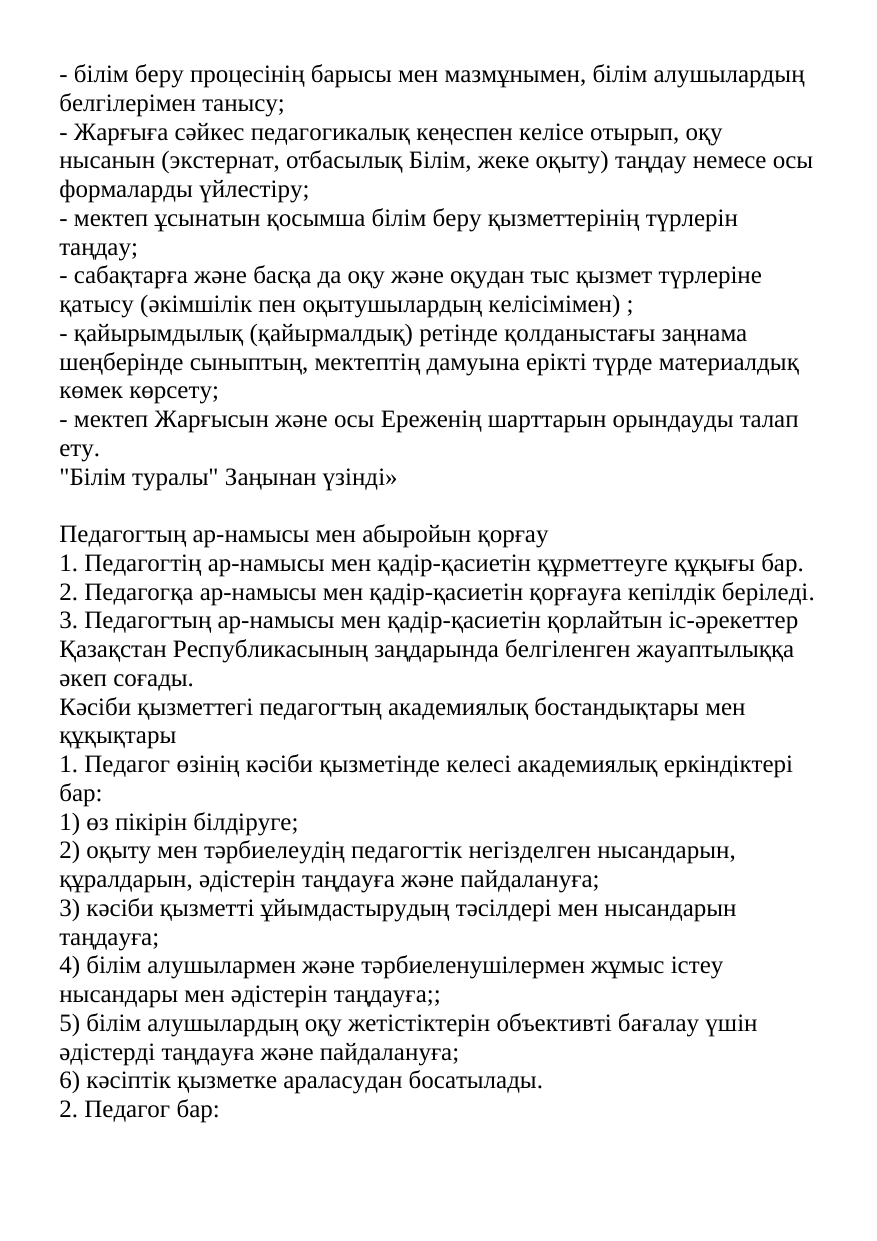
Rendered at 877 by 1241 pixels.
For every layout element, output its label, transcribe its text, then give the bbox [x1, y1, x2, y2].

text 3) кәсіби қызметті ұйымдастырудың тәсілдері мен нысандарын таңдауға; [59, 893, 818, 950]
text - қайырымдылық (қайырмалдық) ретінде қолданыстағы заңнама шеңберінде сыныптың, мектептің дамуына ерікті түрде материалдық көмек көрсету; [59, 318, 818, 404]
text - Жарғыға сәйкес педагогикалық кеңеспен келісе отырып, оқу нысанын (экстернат, отбасылық Білім, жеке оқыту) таңдау немесе осы формаларды үйлестіру; [59, 117, 818, 203]
text 2. Педагогқа ар-намысы мен қадір-қасиетін қорғауға кепілдік беріледі. [59, 577, 818, 605]
text - сабақтарға және басқа да оқу және оқудан тыс қызмет түрлеріне қатысу (әкімшілік пен оқытушылардың келісімімен) ; [59, 260, 818, 318]
text 6) кәсіптік қызметке араласудан босатылады. [59, 1065, 818, 1094]
text - мектеп Жарғысын және осы Ереженің шарттарын орындауды талап ету. [59, 404, 818, 462]
text 1. Педагогтің ар-намысы мен қадір-қасиетін құрметтеуге құқығы бар. [59, 548, 818, 577]
text 5) білім алушылардың оқу жетістіктерін объективті бағалау үшін әдістерді таңдауға және пайдалануға; [59, 1008, 818, 1065]
text - мектеп ұсынатын қосымша білім беру қызметтерінің түрлерін таңдау; [59, 203, 818, 260]
text 1) өз пікірін білдіруге; [59, 807, 818, 835]
text 3. Педагогтың ар-намысы мен қадір-қасиетін қорлайтын іс-әрекеттер Қазақстан Республикасының заңдарында белгіленген жауаптылыққа әкеп соғады. [59, 605, 818, 692]
text "Білім туралы" Заңынан үзінді» [59, 462, 818, 490]
text Педагогтың ар-намысы мен абыройын қорғау [59, 519, 818, 548]
text 2) оқыту мен тәрбиелеудің педагогтік негізделген нысандарын, құралдарын, әдістерін таңдауға және пайдалануға; [59, 835, 818, 893]
text 1. Педагог өзінің кәсіби қызметінде келесі академиялық еркіндіктері бар: [59, 749, 818, 807]
text 4) білім алушылармен және тәрбиеленушілермен жұмыс істеу нысандары мен әдістерін таңдауға;; [59, 950, 818, 1008]
text - білім беру процесінің барысы мен мазмұнымен, білім алушылардың белгілерімен танысу; [59, 59, 818, 117]
text Кәсіби қызметтегі педагогтың академиялық бостандықтары мен құқықтары [59, 692, 818, 749]
text 2. Педагог бар: [59, 1094, 818, 1123]
